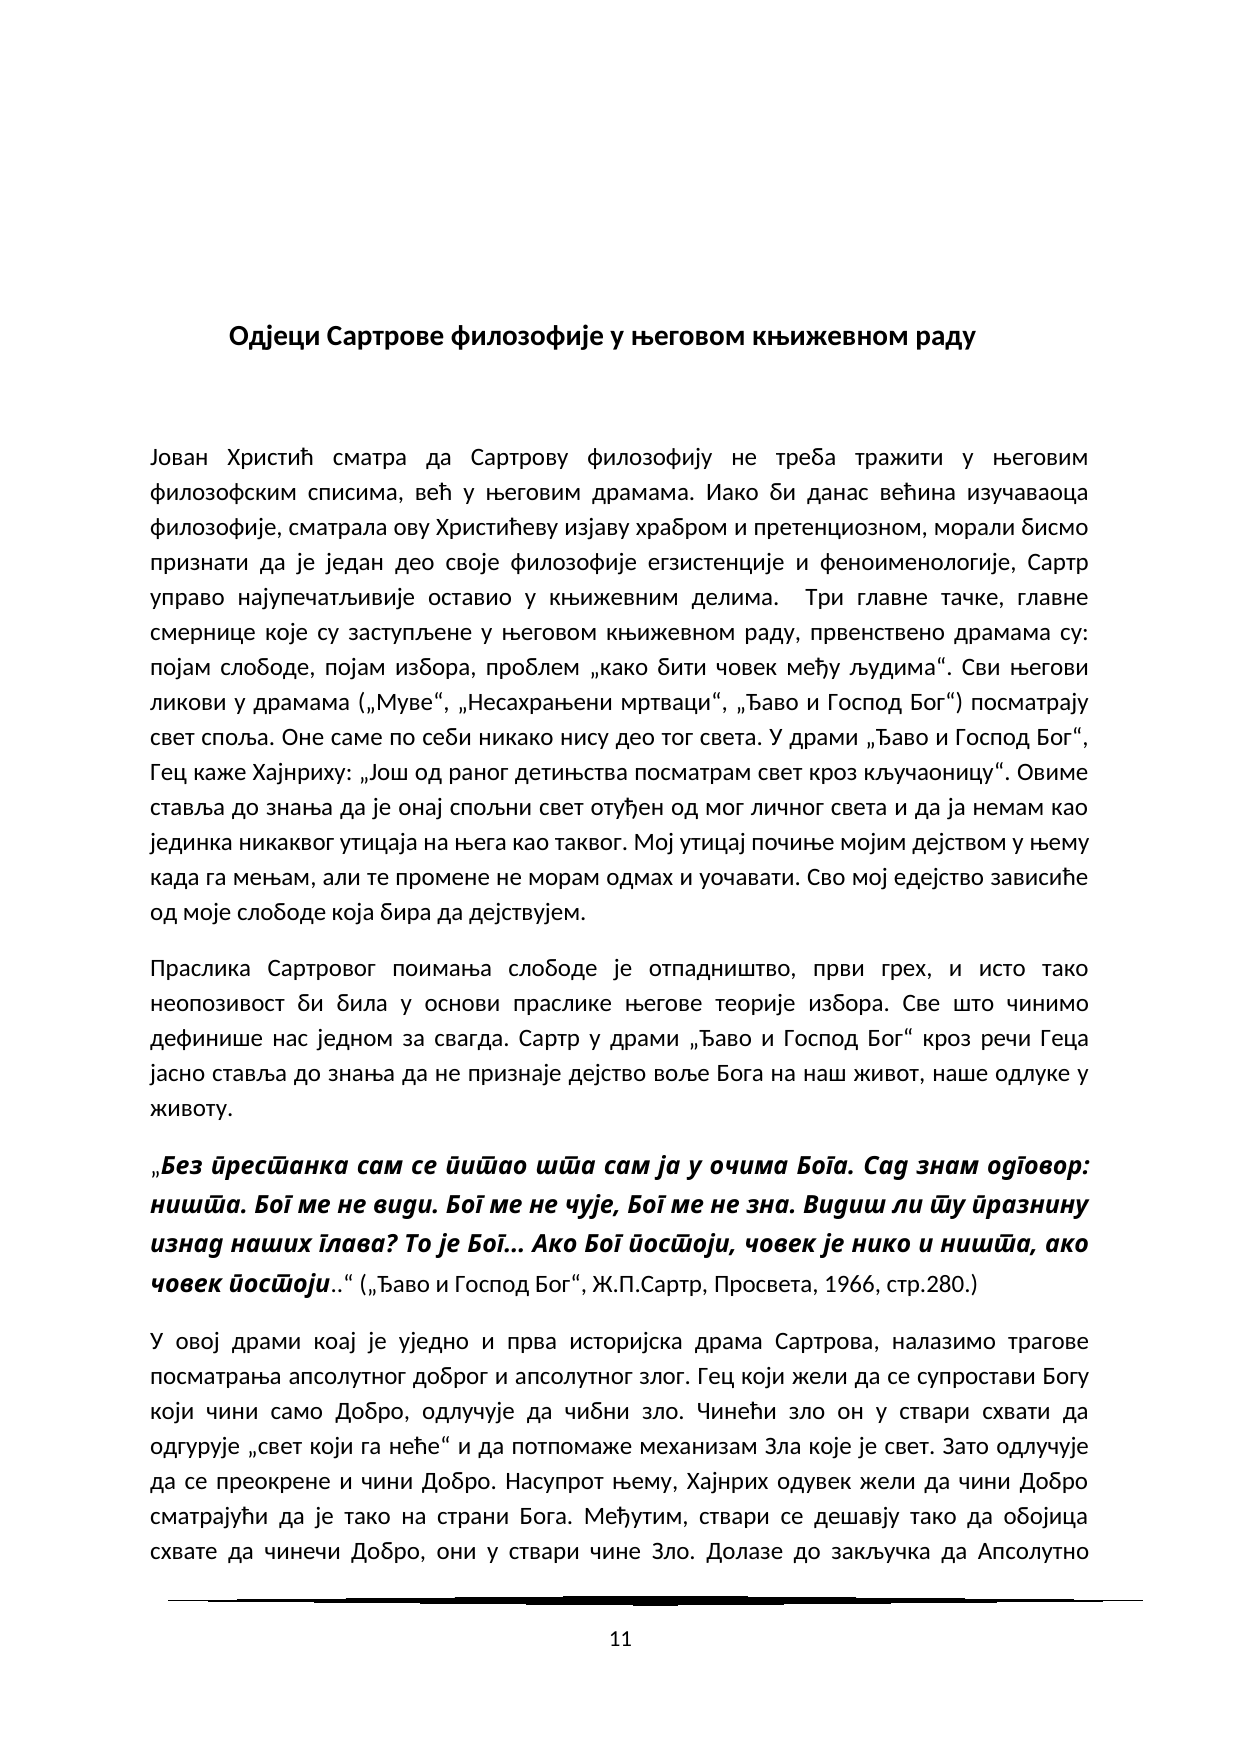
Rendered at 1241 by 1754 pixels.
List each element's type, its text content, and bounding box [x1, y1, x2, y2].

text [150, 1325, 1090, 1566]
text „Без престанка сам се питао шта сам ја у очима Бога. Сад знам одговор: ништа. Бог ме не види. Бог ме не чује, Бог ме не зна. Видиш ли ту празнину изнад наших глава? То је Бог... Ако Бог постоји, човек је нико и ништа, ако човек постоји..“ („Ђаво и Господ Бог“, Ж.П.Сартр, Просвета, 1966, стр.280.) [150, 1148, 1090, 1299]
text Праслика Сартровог поимања слободе је отпадништво, први грех, и исто тако неопозивост би била у основи праслике његове теорије избора. Све што чинимо дефинише нас једном за свагда. Сартр у драми „Ђаво и Господ Бог“ кроз речи Геца јасно ставља до знања да не признаје дејство воље Бога на наш живот, наше одлуке у животу. [150, 952, 1090, 1122]
text Одјеци Сартрове филозофије у његовом књижевном раду [150, 317, 1090, 353]
text Јован Христић сматра да Сартрову филозофију не треба тражити у његовим филозофским списима, већ у његовим драмама. Иако би данас већина изучаваоца филозофије, сматрала ову Христићеву изјаву храбром и претенциозном, морали бисмо признати да је један део своје филозофије егзистенције и феноименологије, Сартр управо најупечатљивије оставио у књижевним делима. Три главне тачке, главне смернице које су заступљене у његовом књижевном раду, првенствено драмама су: појам слободе, појам избора, проблем „како бити човек међу људима“. Сви његови ликови у драмама („Муве“, „Несахрањени мртваци“, „Ђаво и Господ Бог“) посматрају свет споља. Оне саме по себи никако нису део тог света. У драми „Ђаво и Господ Бог“, Гец каже Хајнриху: „Још од раног детињства посматрам свет кроз кључаоницу“. Овиме ставља до знања да је онај спољни свет отуђен од мог личног света и да ја немам као јединка никаквог утицаја на њега као таквог. Мој утицај почиње мојим дејством у њему када га мењам, али те промене не морам одмах и уочавати. Сво мој едејство зависиће од моје слободе која бира да дејствујем. [150, 441, 1090, 927]
